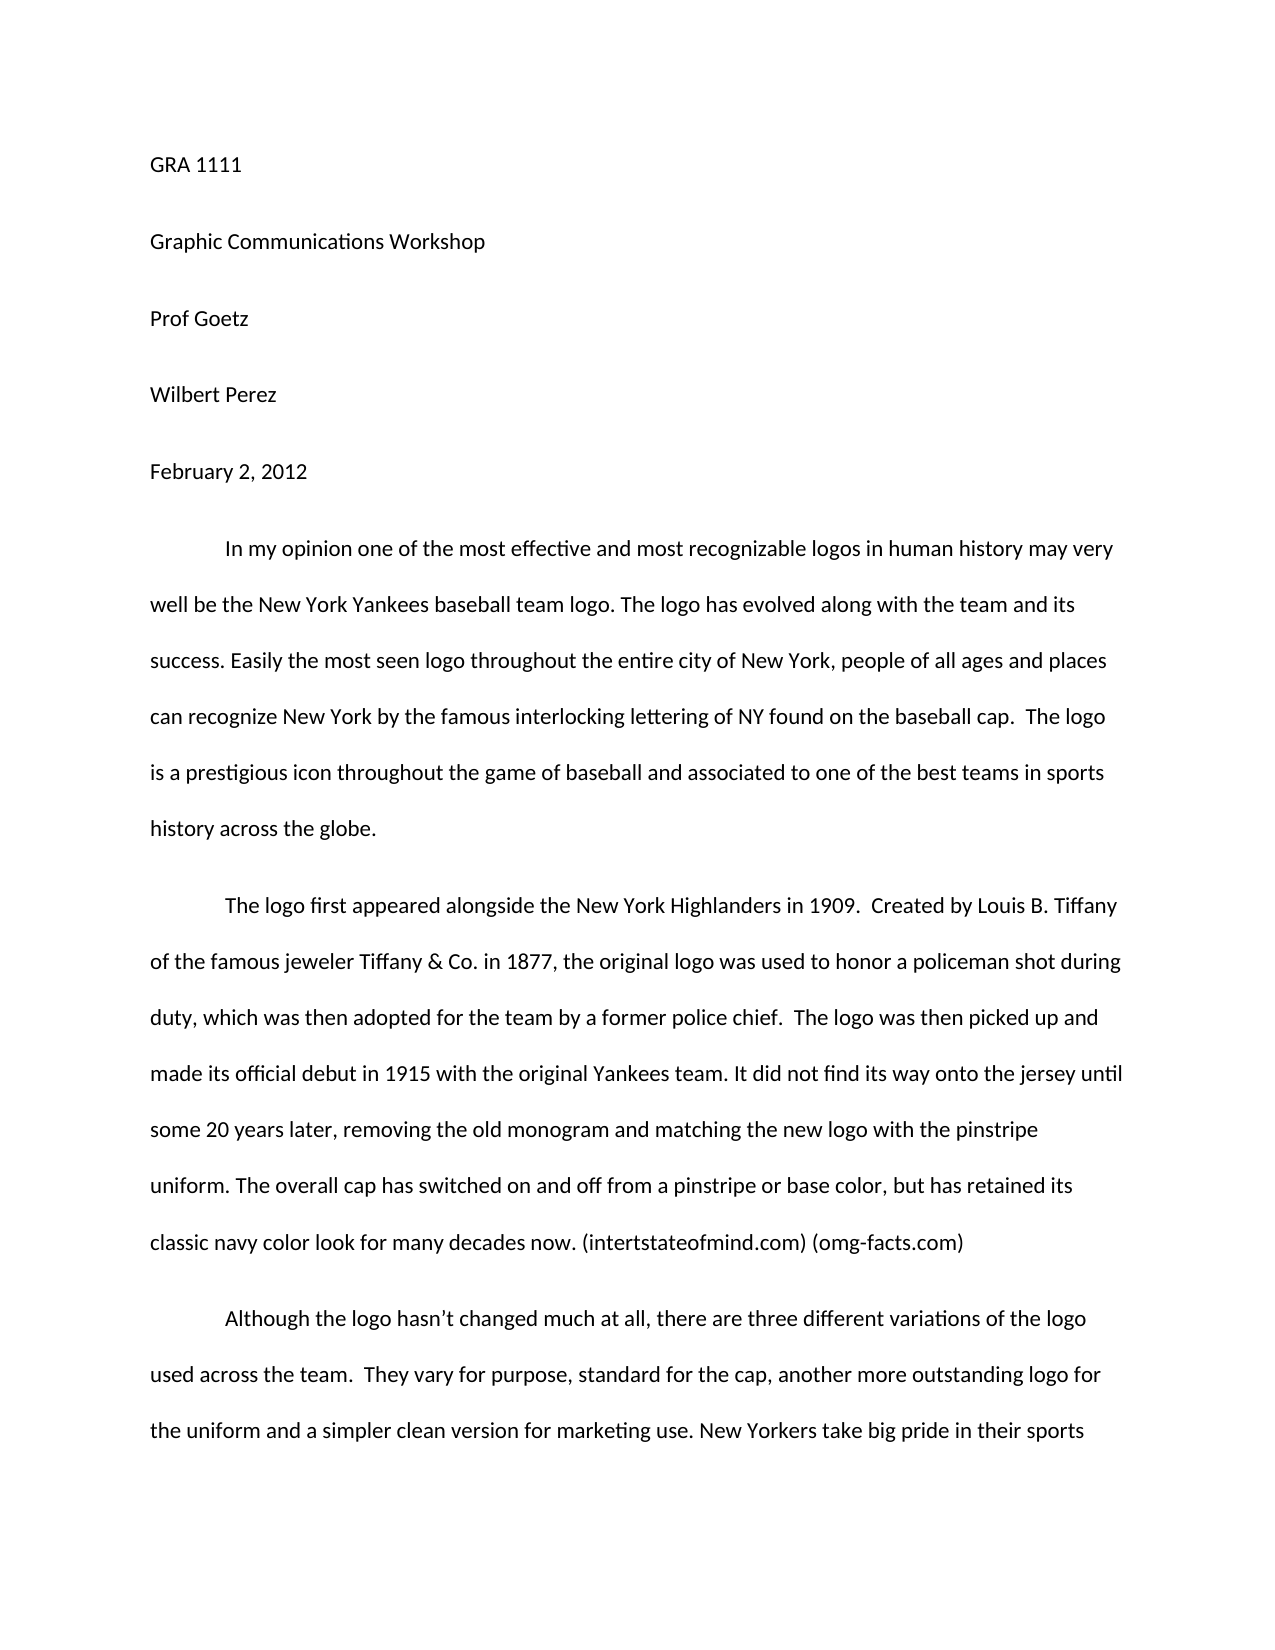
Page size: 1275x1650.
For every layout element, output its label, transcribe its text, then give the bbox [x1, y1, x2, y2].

text The logo first appeared alongside the New York Highlanders in 1909. Created by Louis B. Tiffany of the famous jeweler Tiffany & Co. in 1877, the original logo was used to honor a policeman shot during duty, which was then adopted for the team by a former police chief. The logo was then picked up and made its official debut in 1915 with the original Yankees team. It did not find its way onto the jersey until some 20 years later, removing the old monogram and matching the new logo with the pinstripe uniform. The overall cap has switched on and off from a pinstripe or base color, but has retained its classic navy color look for many decades now. (intertstateofmind.com) (omg-facts.com) [150, 891, 1125, 1256]
text Graphic Communications Workshop [150, 227, 1125, 255]
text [150, 1304, 1125, 1445]
text Prof Goetz [150, 304, 1125, 332]
text GRA 1111 [150, 150, 1125, 178]
text February 2, 2012 [150, 457, 1125, 486]
text In my opinion one of the most effective and most recognizable logos in human history may very well be the New York Yankees baseball team logo. The logo has evolved along with the team and its success. Easily the most seen logo throughout the entire city of New York, people of all ages and places can recognize New York by the famous interlocking lettering of NY found on the baseball cap. The logo is a prestigious icon throughout the game of baseball and associated to one of the best teams in sports history across the globe. [150, 534, 1125, 843]
text Wilbert Perez [150, 381, 1125, 409]
